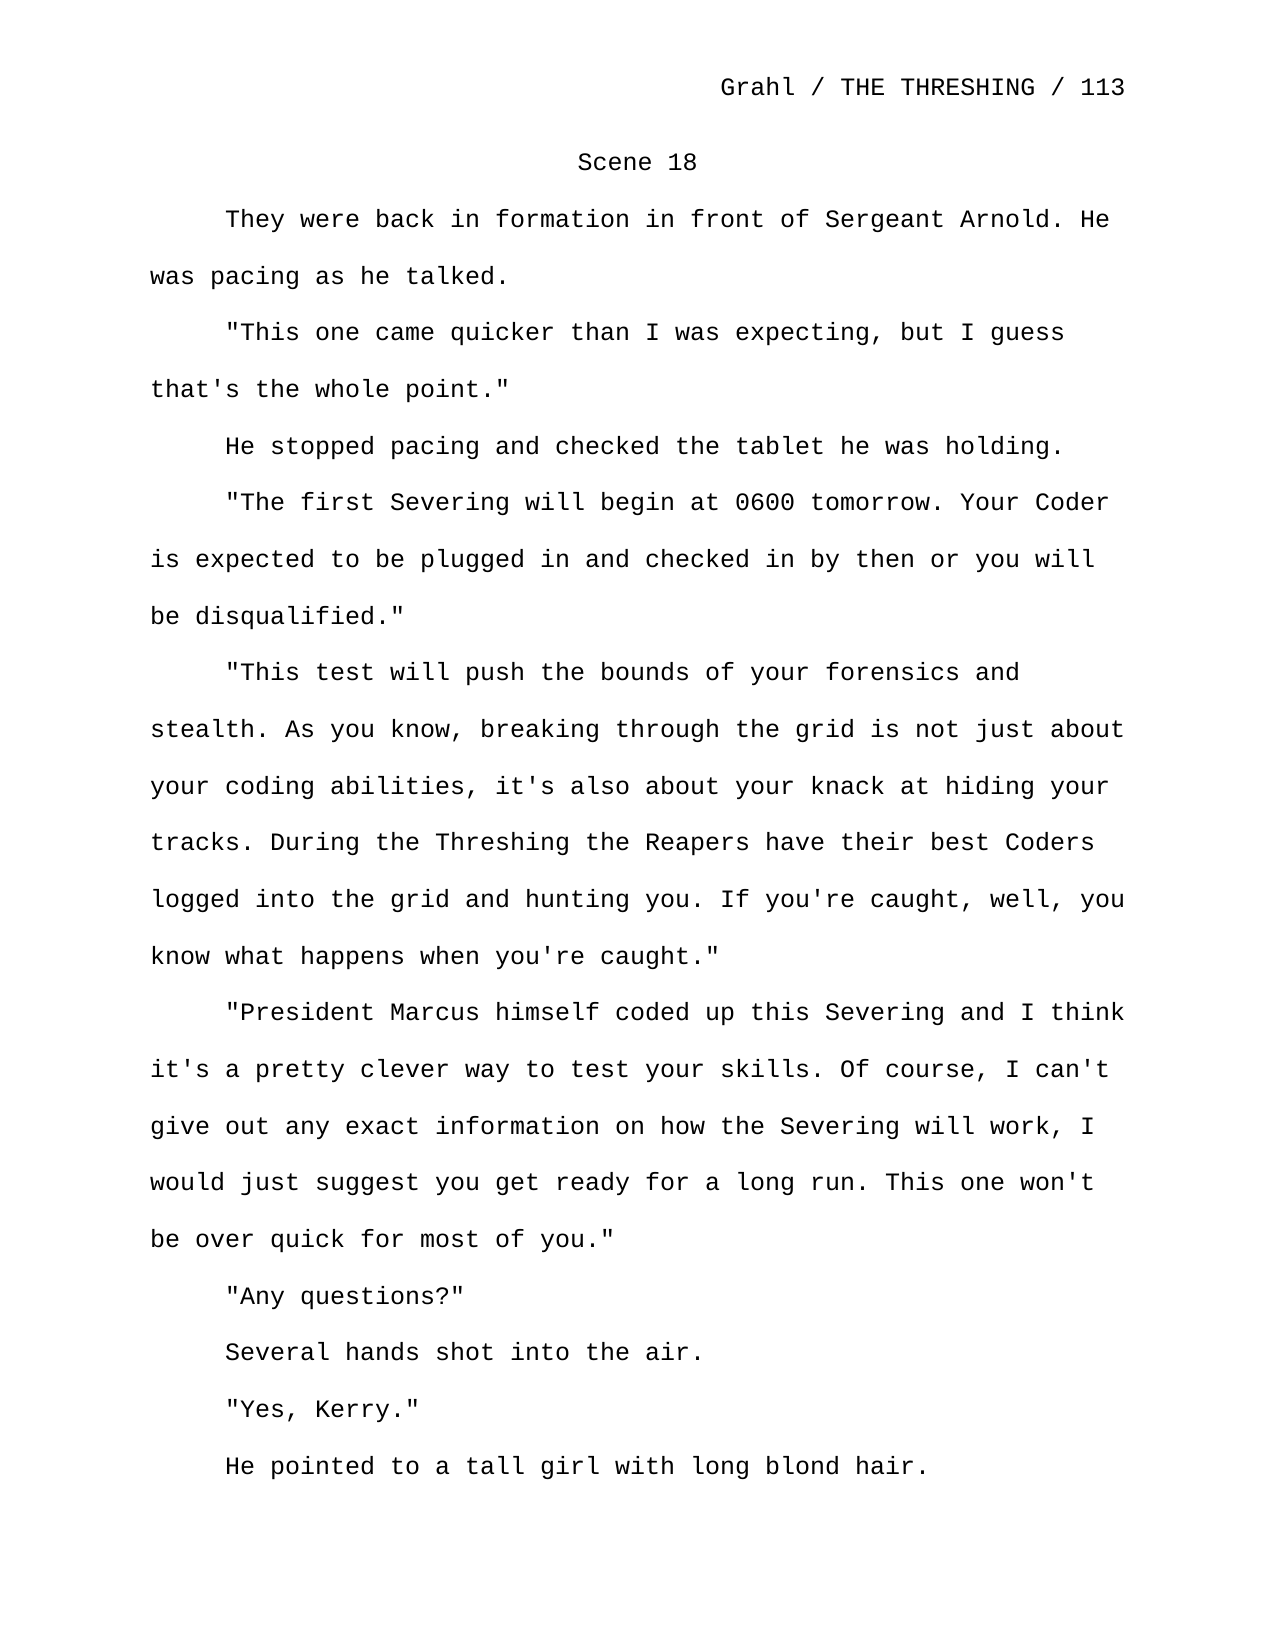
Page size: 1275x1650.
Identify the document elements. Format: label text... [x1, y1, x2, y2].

text "The first Severing will begin at 0600 tomorrow. Your Coder is expected to be plugged in and checked in by then or you will be disqualified." [150, 490, 1125, 632]
text "Yes, Kerry." [150, 1397, 1125, 1425]
text He stopped pacing and checked the tablet he was holding. [150, 433, 1125, 462]
text Scene 18 [150, 150, 1125, 178]
text They were back in formation in front of Sergeant Arnold. He was pacing as he talked. [150, 207, 1125, 292]
text "This one came quicker than I was expecting, but I guess that's the whole point." [150, 320, 1125, 405]
text "This test will push the bounds of your forensics and stealth. As you know, breaking through the grid is not just about your coding abilities, it's also about your knack at hiding your tracks. During the Threshing the Reapers have their best Coders logged into the grid and hunting you. If you're caught, well, you know what happens when you're caught." [150, 660, 1125, 972]
text He pointed to a tall girl with long blond hair. [150, 1453, 1125, 1482]
text Several hands shot into the air. [150, 1340, 1125, 1368]
text "President Marcus himself coded up this Severing and I think it's a pretty clever way to test your skills. Of course, I can't give out any exact information on how the Severing will work, I would just suggest you get ready for a long run. This one won't be over quick for most of you." [150, 1000, 1125, 1255]
text "Any questions?" [150, 1283, 1125, 1312]
